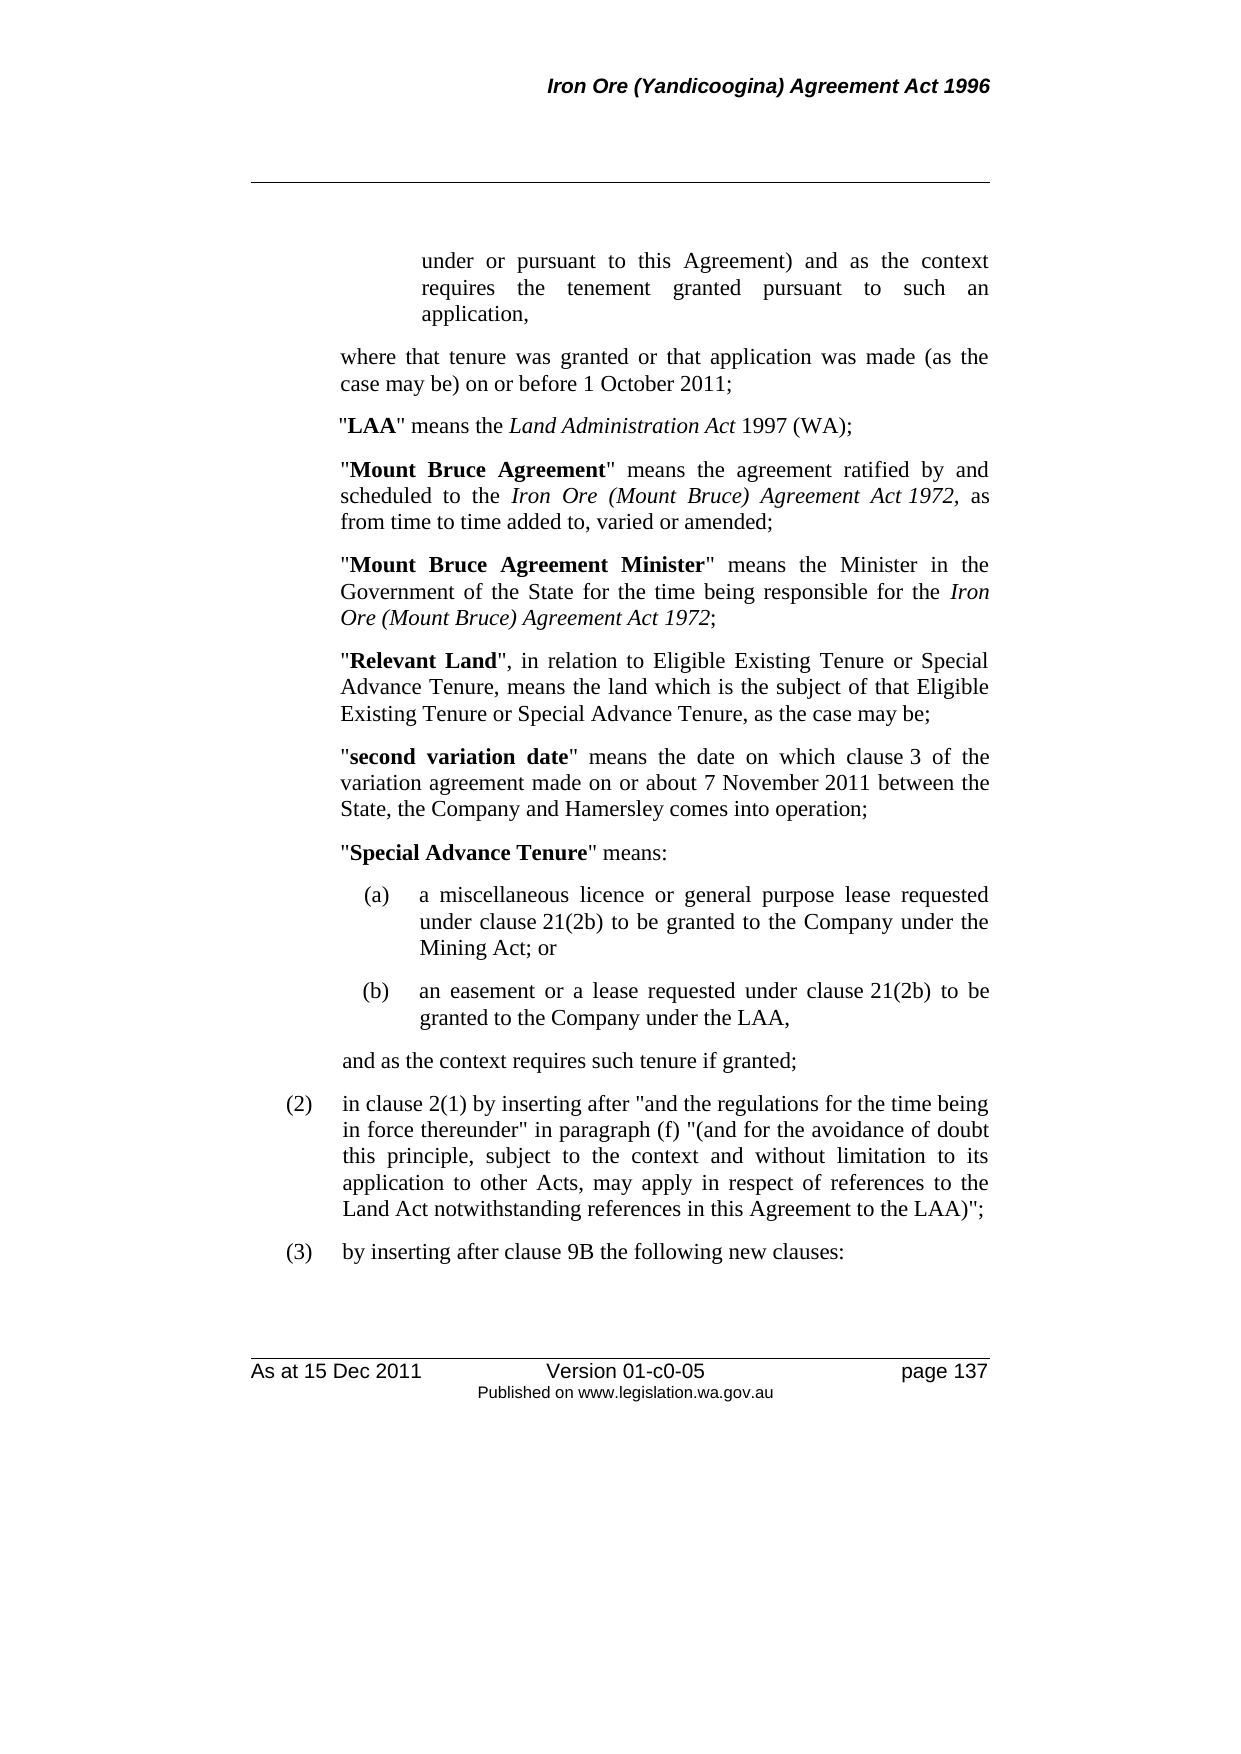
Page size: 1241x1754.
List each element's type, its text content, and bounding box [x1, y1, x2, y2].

text "Mount Bruce Agreement" means the agreement ratified by and scheduled to the Iron Ore (Mount Bruce) Agreement Act 1972, as from time to time added to, varied or amended; [340, 456, 990, 535]
text (2) in clause 2(1) by inserting after "and the regulations for the time being in force thereunder" in paragraph (f) "(and for the avoidance of doubt this principle, subject to the context and without limitation to its application to other Acts, may apply in respect of references to the Land Act notwithstanding references in this Agreement to the LAA)"; [251, 1090, 990, 1221]
text "LAA" means the Land Administration Act 1997 (WA); [338, 413, 990, 439]
text "Special Advance Tenure" means: [340, 838, 990, 865]
text where that tenure was granted or that application was made (as the case may be) on or before 1 October 2011; [340, 343, 990, 396]
text (3) by inserting after clause 9B the following new clauses: [251, 1238, 990, 1264]
text (a) a miscellaneous licence or general purpose lease requested under clause 21(2b) to be granted to the Company under the Mining Act; or [251, 882, 990, 961]
text and as the context requires such tenure if granted; [251, 1047, 990, 1073]
text "", in relation to Eligible Existing Tenure or Special Advance Tenure, means the land which is the subject of that Eligible Existing Tenure or Special Advance Tenure, as the case may be; [340, 647, 990, 726]
text "second variation date" means the date on which clause 3 of the variation agreement made on or about 7 November 2011 between the State, the Company and Hamersley comes into operation; [340, 743, 990, 822]
text (b) an easement or a lease requested under clause 21(2b) to be granted to the Company under the LAA, [251, 977, 990, 1030]
text " Agreement Minister" means the Minister in the Government of the State for the time being responsible for the Iron () Agreement Act 1972; [340, 551, 990, 630]
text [342, 247, 990, 327]
